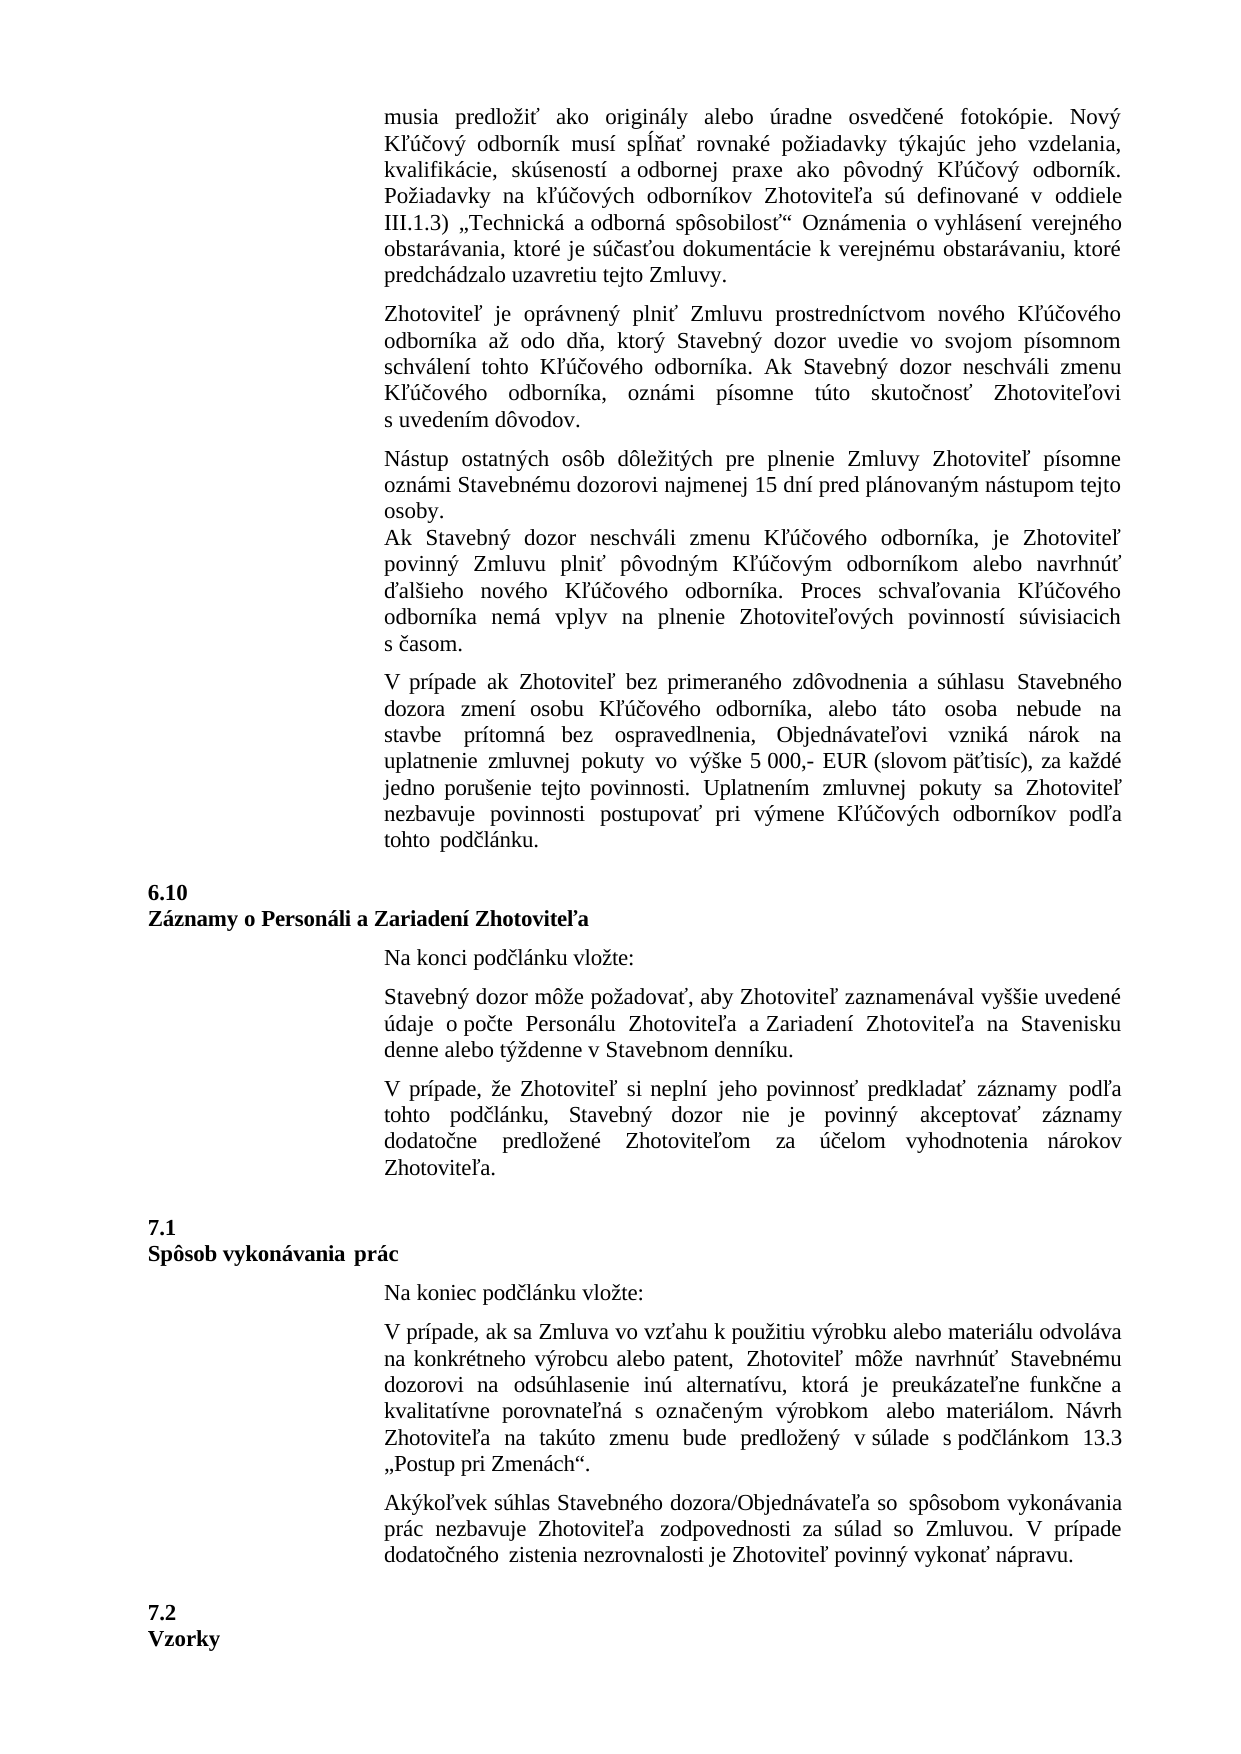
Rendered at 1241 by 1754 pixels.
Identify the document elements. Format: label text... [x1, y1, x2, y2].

text Spôsob vykonávania prác [148, 1241, 1122, 1267]
text Vzorky [148, 1626, 1122, 1652]
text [384, 103, 1122, 288]
subtitle 6.10 [148, 879, 1122, 906]
subtitle 7.1 [148, 1214, 1122, 1241]
text V prípade, že Zhotoviteľ si neplní jeho povinnosť predkladať záznamy podľa tohto podčlánku, Stavebný dozor nie je povinný akceptovať záznamy dodatočne predložené Zhotoviteľom za účelom vyhodnotenia nárokov Zhotoviteľa. [384, 1075, 1122, 1180]
text Ak Stavebný dozor neschváli zmenu Kľúčového odborníka, je Zhotoviteľ povinný Zmluvu plniť pôvodným Kľúčovým odborníkom alebo navrhnúť ďalšieho nového Kľúčového odborníka. Proces schvaľovania Kľúčového odborníka nemá vplyv na plnenie Zhotoviteľových povinností súvisiacich s časom. [384, 524, 1122, 656]
text Stavebný dozor môže požadovať, aby Zhotoviteľ zaznamenával vyššie uvedené údaje o počte Personálu Zhotoviteľa a Zariadení Zhotoviteľa na Stavenisku denne alebo týždenne v Stavebnom denníku. [384, 983, 1122, 1062]
text Akýkoľvek súhlas Stavebného dozora/Objednávateľa so spôsobom vykonávania prác nezbavuje Zhotoviteľa zodpovednosti za súlad so Zmluvou. V prípade dodatočného zistenia nezrovnalosti je Zhotoviteľ povinný vykonať nápravu. [384, 1489, 1122, 1568]
text Nástup ostatných osôb dôležitých pre plnenie Zmluvy Zhotoviteľ písomne oznámi Stavebnému dozorovi najmenej 15 dní pred plánovaným nástupom tejto osoby. [384, 445, 1122, 524]
text Záznamy o Personáli a Zariadení Zhotoviteľa [148, 906, 1122, 932]
text Zhotoviteľ je oprávnený plniť Zmluvu prostredníctvom nového Kľúčového odborníka až odo dňa, ktorý Stavebný dozor uvedie vo svojom písomnom schválení tohto Kľúčového odborníka. Ak Stavebný dozor neschváli zmenu Kľúčového odborníka, oznámi písomne túto skutočnosť Zhotoviteľovi s uvedením dôvodov. [384, 300, 1122, 432]
text Na konci podčlánku vložte: [384, 944, 1122, 971]
subtitle 7.2 [148, 1599, 1122, 1626]
text V prípade, ak sa Zmluva vo vzťahu k použitiu výrobku alebo materiálu odvoláva na konkrétneho výrobcu alebo patent, Zhotoviteľ môže navrhnúť Stavebnému dozorovi na odsúhlasenie inú alternatívu, ktorá je preukázateľne funkčne a kvalitatívne porovnateľná s označeným výrobkom alebo materiálom. Návrh Zhotoviteľa na takúto zmenu bude predložený v súlade s podčlánkom 13.3 „Postup pri Zmenách“. [384, 1318, 1122, 1476]
text Na koniec podčlánku vložte: [384, 1279, 1122, 1306]
text V prípade ak Zhotoviteľ bez primeraného zdôvodnenia a súhlasu Stavebného dozora zmení osobu Kľúčového odborníka, alebo táto osoba nebude na stavbe prítomná bez ospravedlnenia, Objednávateľovi vzniká nárok na uplatnenie zmluvnej pokuty vo výške 5 000,- EUR (slovom päťtisíc), za každé jedno porušenie tejto povinnosti. Uplatnením zmluvnej pokuty sa Zhotoviteľ nezbavuje povinnosti postupovať pri výmene Kľúčových odborníkov podľa tohto podčlánku. [384, 668, 1122, 853]
